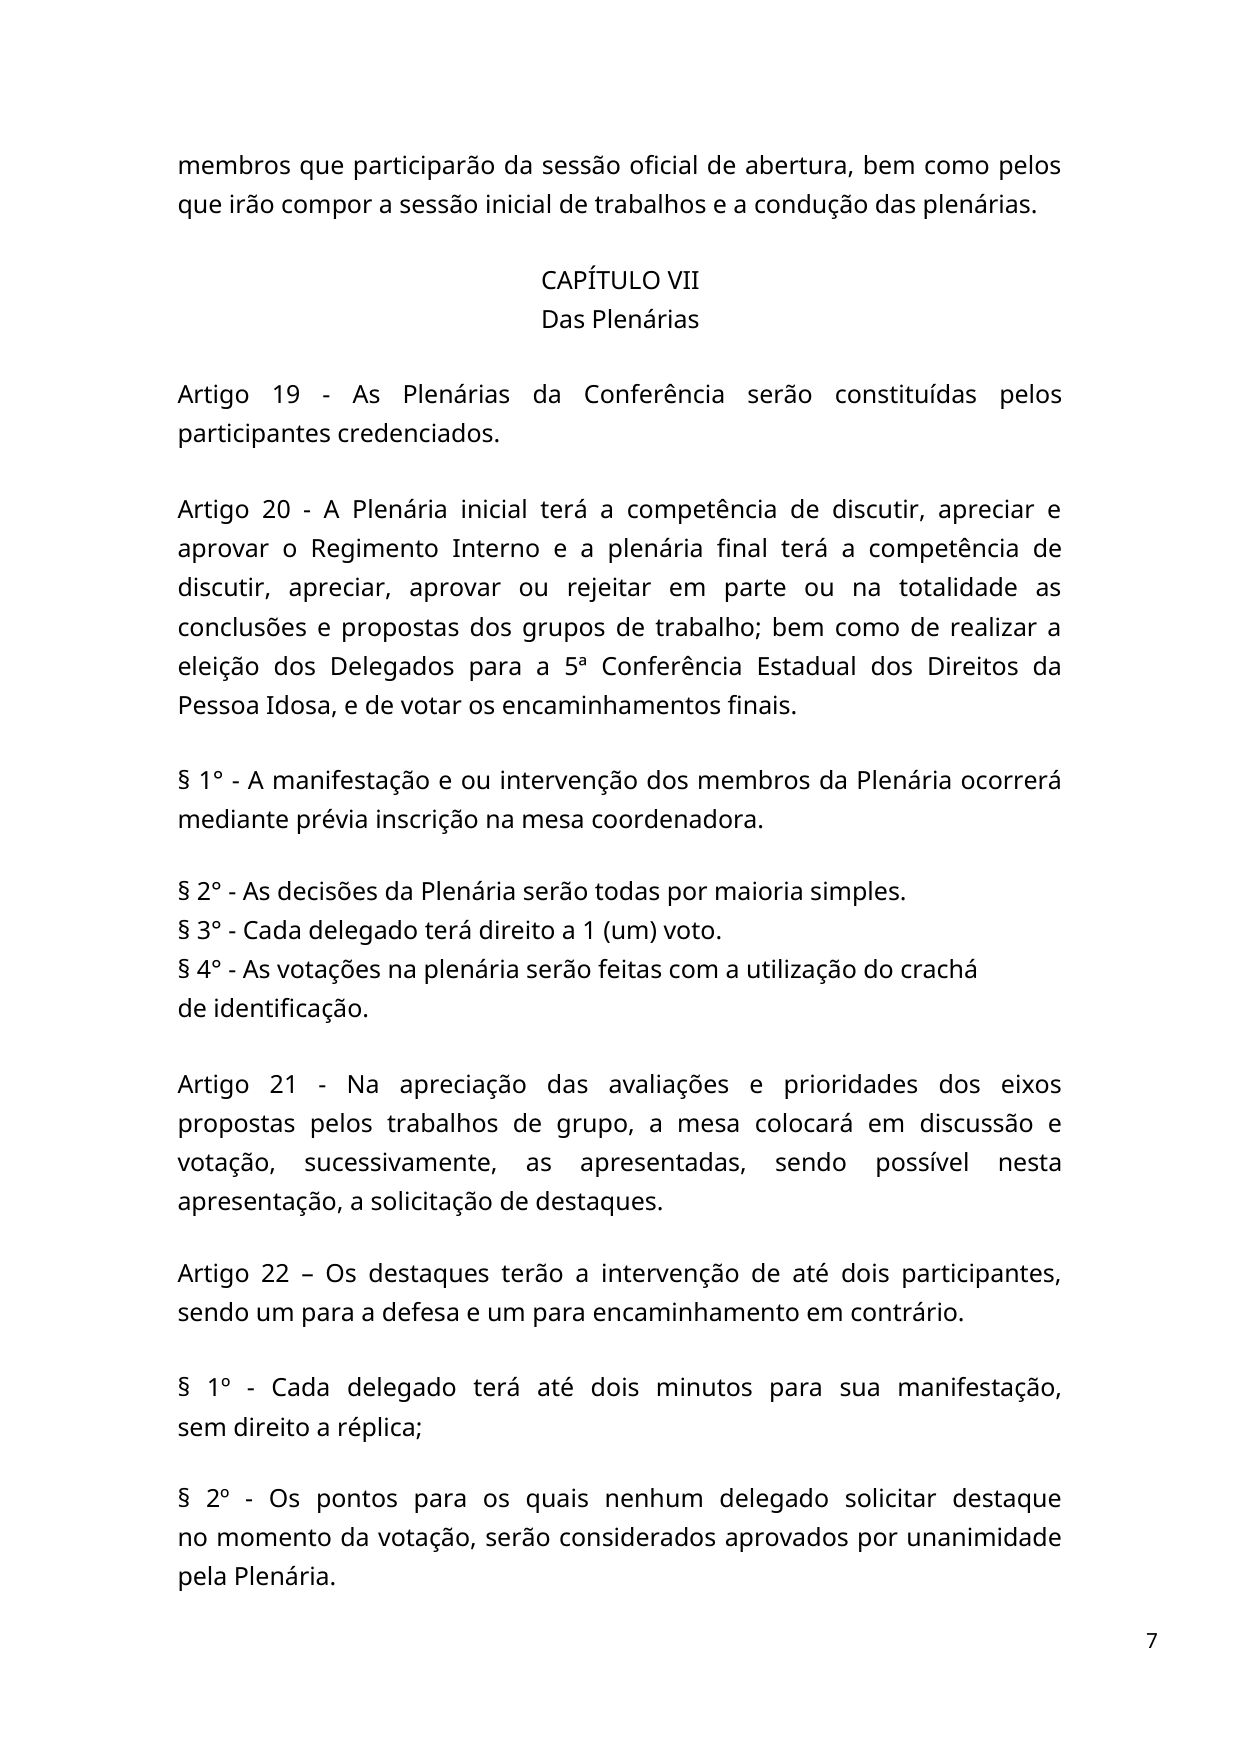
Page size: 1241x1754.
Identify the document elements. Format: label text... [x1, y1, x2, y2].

list § 1° - A manifestação e ou intervenção dos membros da Plenária ocorrerá mediante prévia inscrição na mesa coordenadora. [177, 727, 1063, 836]
list Artigo 22 – Os destaques terão a intervenção de até dois participantes, sendo um para a defesa e um para encaminhamento em contrário. [177, 1255, 1063, 1329]
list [177, 148, 1063, 221]
list § 1º - Cada delegado terá até dois minutos para sua manifestação, sem direito a réplica; [177, 1334, 1063, 1443]
list de identificação. [177, 991, 1063, 1025]
list § 4° - As votações na plenária serão feitas com a utilização do crachá [177, 952, 1063, 986]
list Artigo 19 - As Plenárias da Conferência serão constituídas pelos participantes credenciados. [177, 341, 1063, 450]
list Artigo 21 - Na apreciação das avaliações e prioridades dos eixos propostas pelos trabalhos de grupo, a mesa colocará em discussão e votação, sucessivamente, as apresentadas, sendo possível nesta apresentação, a solicitação de destaques. [177, 1030, 1063, 1218]
list § 2º - Os pontos para os quais nenhum delegado solicitar destaque no momento da votação, serão considerados aprovados por unanimidade pela Plenária. [177, 1481, 1063, 1593]
list CAPÍTULO VII Das Plenárias [177, 226, 1063, 336]
list § 2° - As decisões da Plenária serão todas por maioria simples. [177, 873, 1063, 908]
list § 3° - Cada delegado terá direito a 1 (um) voto. [177, 913, 1063, 947]
list Artigo 20 - A Plenária inicial terá a competência de discutir, apreciar e aprovar o Regimento Interno e a plenária final terá a competência de discutir, apreciar, aprovar ou rejeitar em parte ou na totalidade as conclusões e propostas dos grupos de trabalho; bem como de realizar a eleição dos Delegados para a 5ª Conferência Estadual dos Direitos da Pessoa Idosa, e de votar os encaminhamentos finais. [177, 455, 1063, 722]
